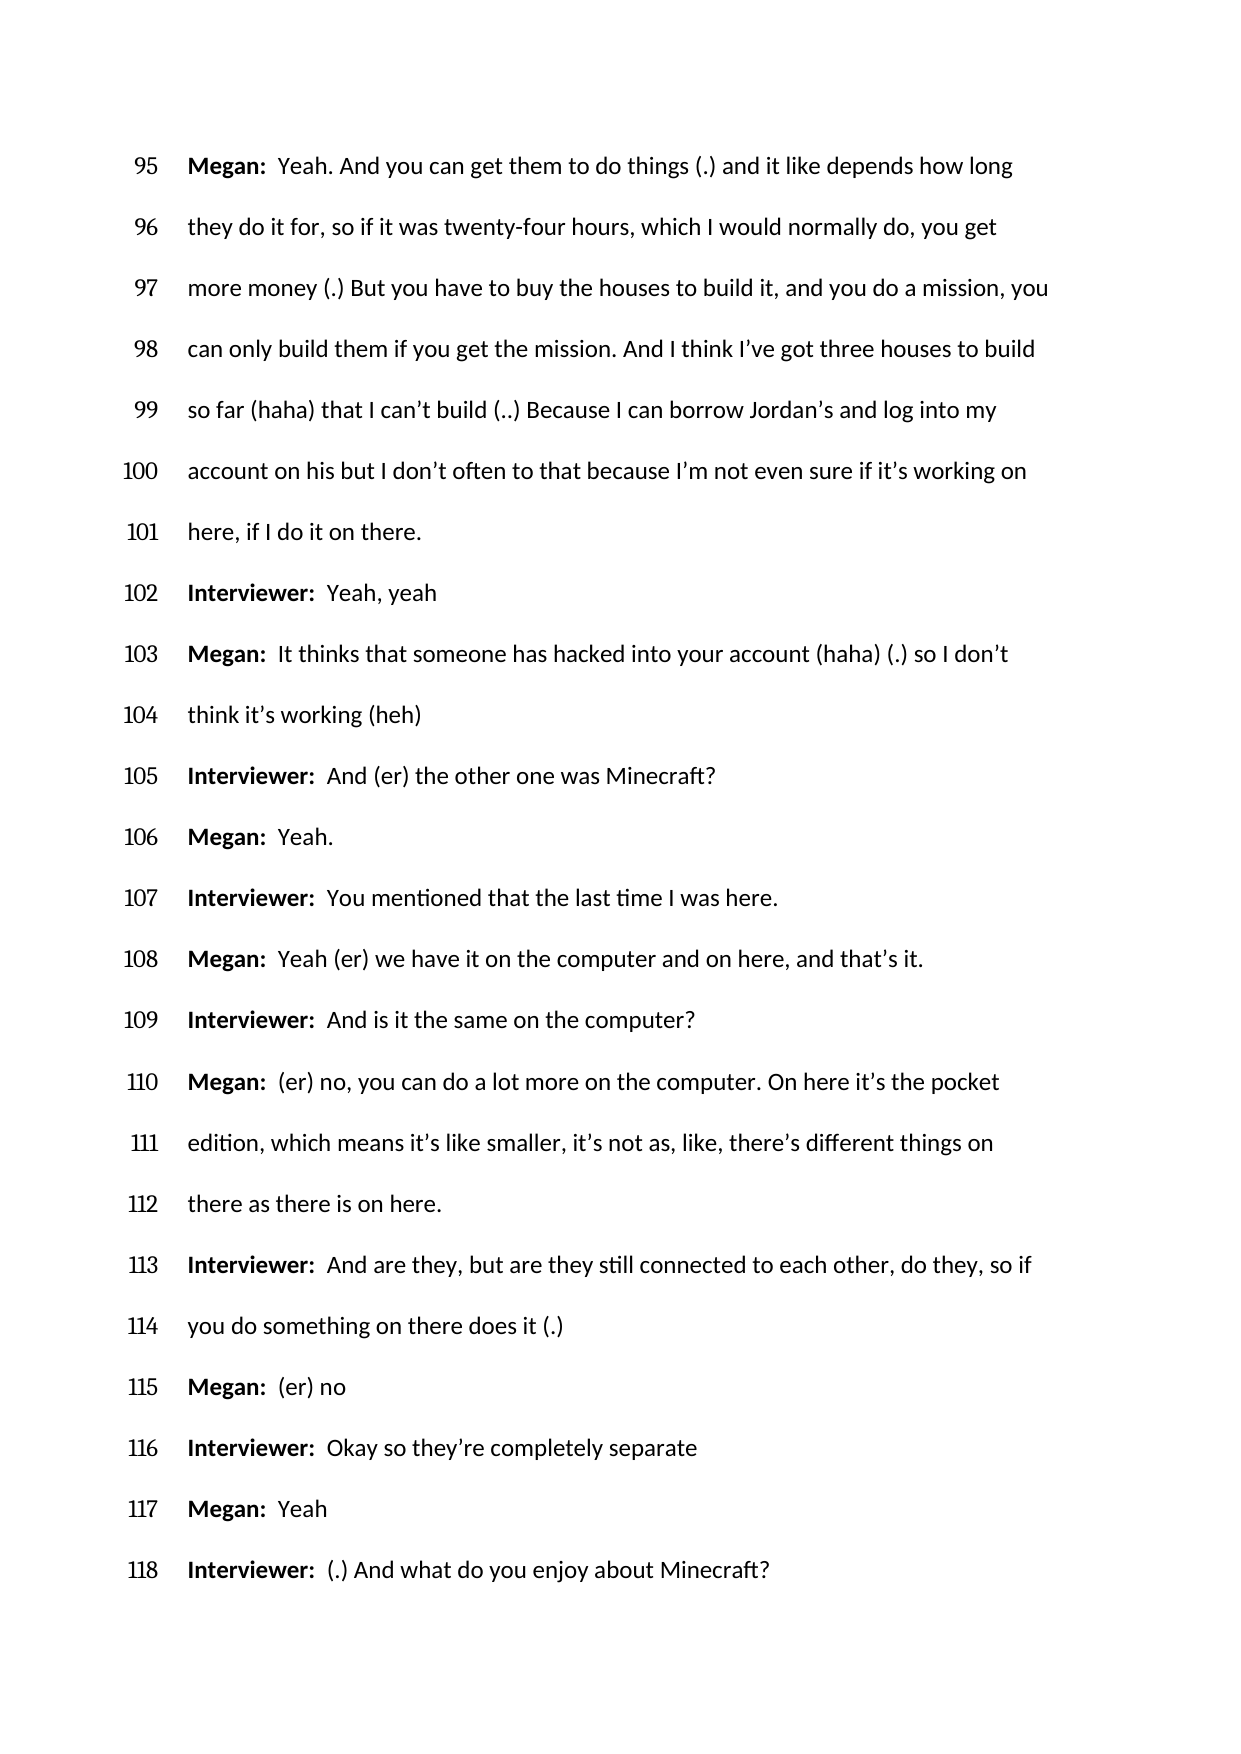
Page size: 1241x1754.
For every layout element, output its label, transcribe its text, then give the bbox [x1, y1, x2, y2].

text Interviewer: You mentioned that the last time I was here. [187, 882, 1053, 913]
text Megan: It thinks that someone has hacked into your account (haha) (.) so I don’t think it’s working (heh) [187, 638, 1053, 730]
text Interviewer: Okay so they’re completely separate [187, 1432, 1053, 1462]
text Interviewer: (.) And what do you enjoy about Minecraft? [187, 1554, 1053, 1584]
text Megan: Yeah. [187, 821, 1053, 852]
text Interviewer: Yeah, yeah [187, 577, 1053, 608]
text Megan: Yeah (er) we have it on the computer and on here, and that’s it. [187, 943, 1053, 974]
text Interviewer: And are they, but are they still connected to each other, do they, so if you do something on there does it (.) [187, 1249, 1053, 1340]
text Megan: Yeah [187, 1493, 1053, 1523]
text Megan: (er) no, you can do a lot more on the computer. On here it’s the pocket edition, which means it’s like smaller, it’s not as, like, there’s different things on there as there is on here. [187, 1066, 1053, 1218]
text Megan: Yeah. And you can get them to do things (.) and it like depends how long they do it for, so if it was twenty-four hours, which I would normally do, you get more money (.) But you have to buy the houses to build it, and you do a mission, you can only build them if you get the mission. And I think I’ve got three houses to build so far (haha) that I can’t build (..) Because I can borrow Jordan’s and log into my account on his but I don’t often to that because I’m not even sure if it’s working on here, if I do it on there. [187, 150, 1053, 547]
text Interviewer: And (er) the other one was Minecraft? [187, 760, 1053, 791]
text Megan: (er) no [187, 1371, 1053, 1401]
text Interviewer: And is it the same on the computer? [187, 1004, 1053, 1035]
